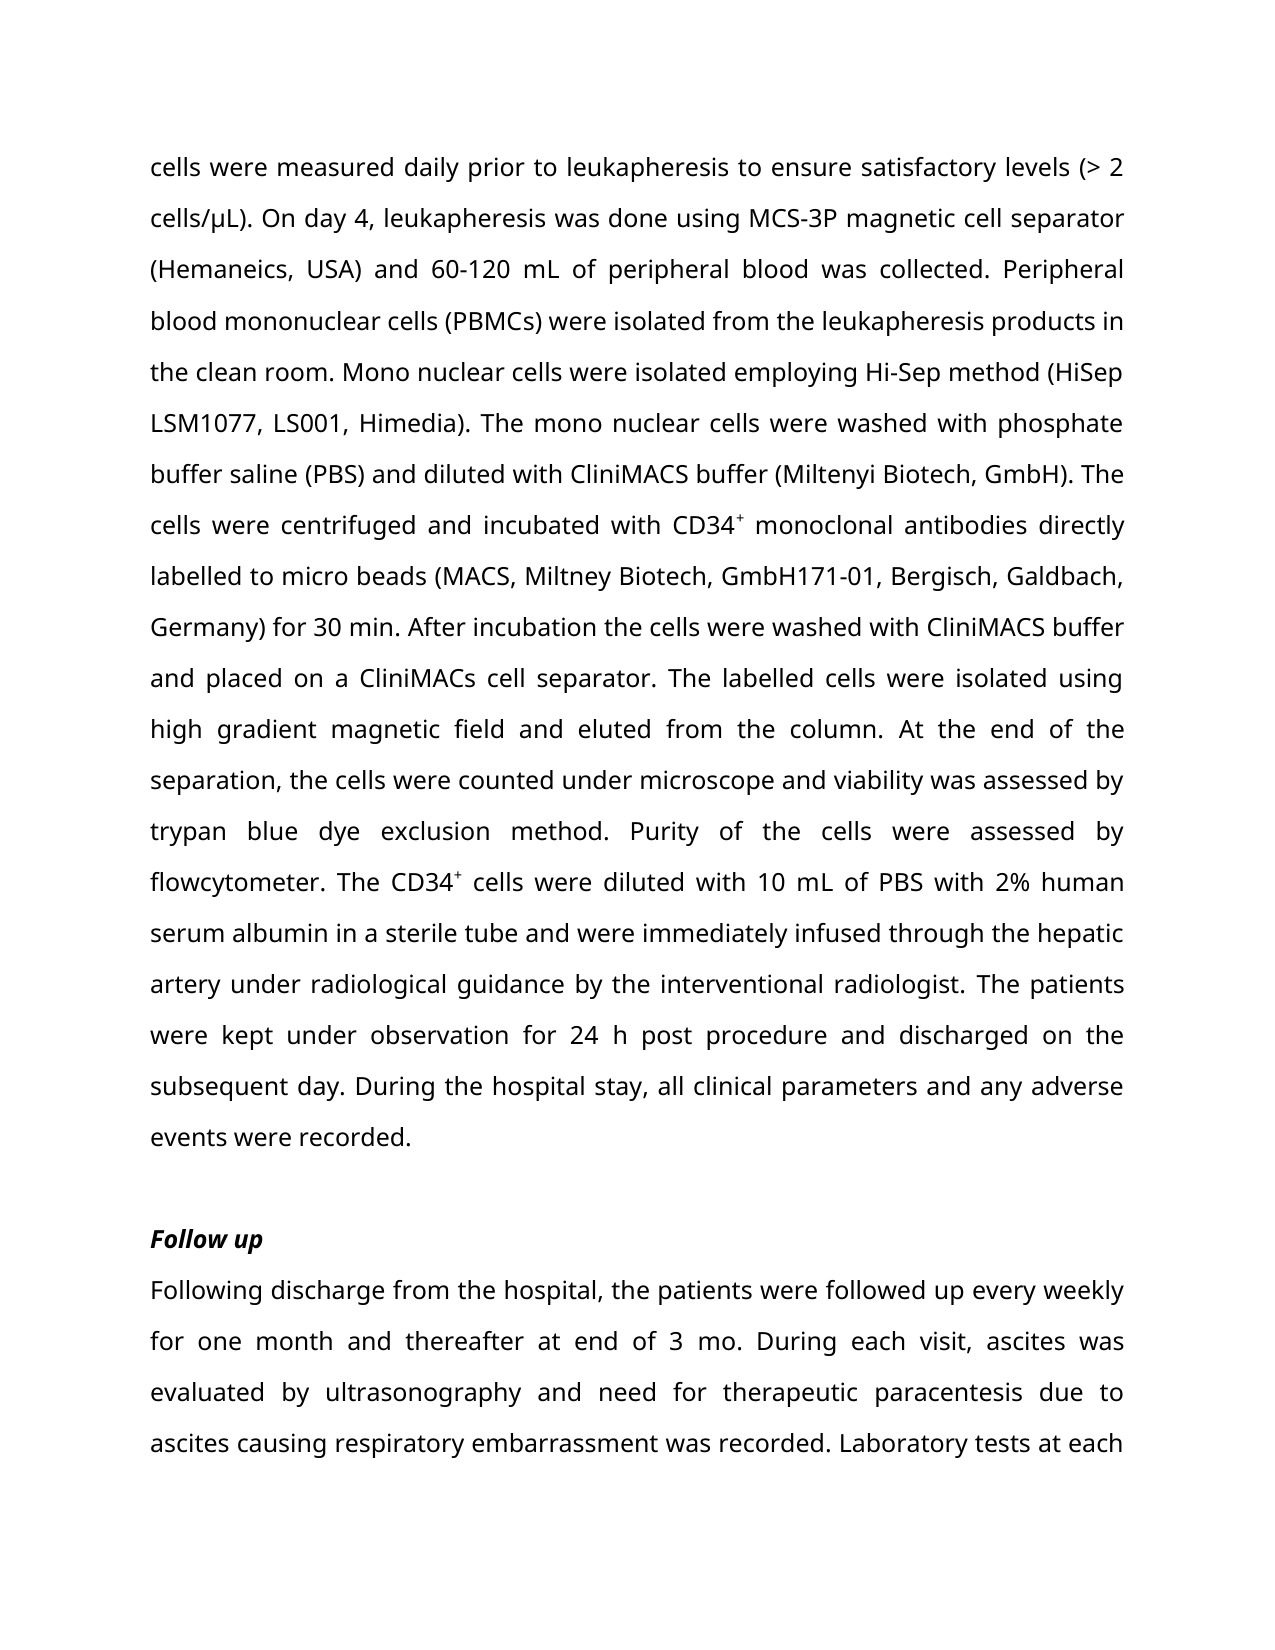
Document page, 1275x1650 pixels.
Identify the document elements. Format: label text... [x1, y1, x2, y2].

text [150, 1273, 1125, 1460]
text Follow up [150, 1222, 1125, 1256]
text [150, 150, 1125, 1154]
